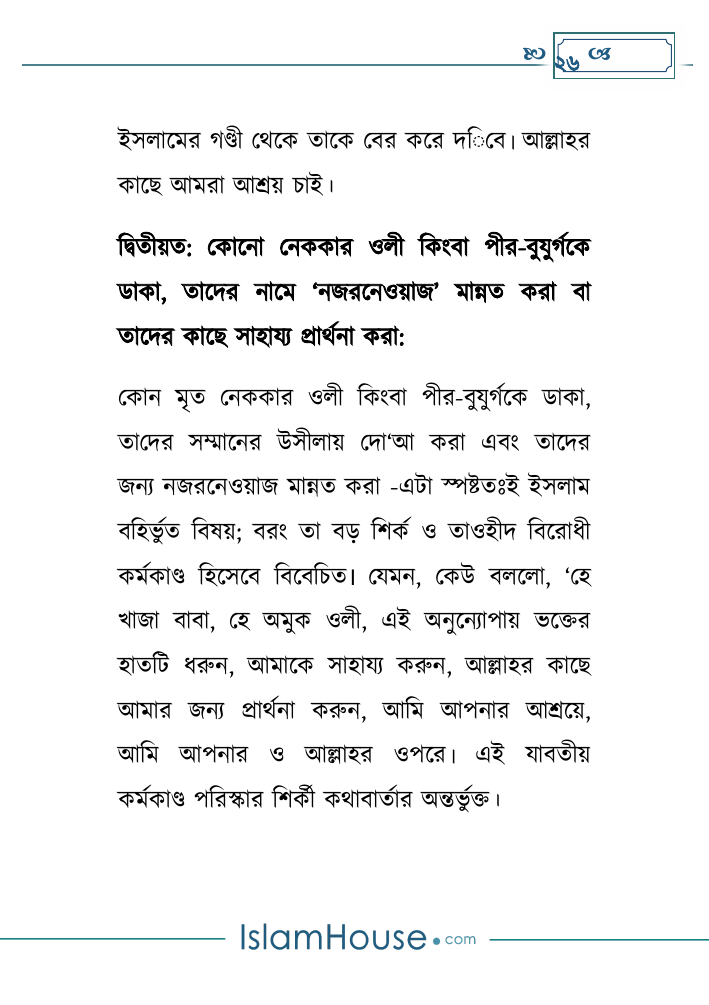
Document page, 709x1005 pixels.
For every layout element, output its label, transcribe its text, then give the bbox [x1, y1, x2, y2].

picture [0, 918, 226, 955]
text কোন মৃত নেককার ওলী কিংবা পীর-বুযুর্গকে ডাকা, তাদের সম্মানের উসীলায় দো‘আ করা এবং তাদের জন্য নজরনেওয়াজ মান্নত করা -এটা স্পষ্টতঃই ইসলাম বহির্ভুত বিষয়; বরং তা বড় শির্ক ও তাওহীদ বিরোধী কর্মকাণ্ড হিসেবে বিবেচিত। যেমন, কেউ বললো, ‘হে খাজা বাবা, হে অমুক ওলী, এই অনুন্যোপায় ভক্তের হাতটি ধরুন, আমাকে সাহায্য করুন, আল্লাহর কাছে আমার জন্য প্রার্থনা করুন, আমি আপনার আশ্রয়ে, আমি আপনার ও আল্লাহর ওপরে। এই যাবতীয় কর্মকাণ্ড পরিস্কার শির্কী কথাবার্তার অন্তর্ভুক্ত। [118, 375, 591, 818]
picture [233, 919, 709, 956]
text দ্বিতীয়ত: কোনো নেককার ওলী কিংবা পীর-বুযুর্গকে ডাকা, তাদের নামে ‘নজরনেওয়াজ’ মান্নত করা বা তাদের কাছে সাহায্য প্রার্থনা করা: [118, 224, 591, 355]
